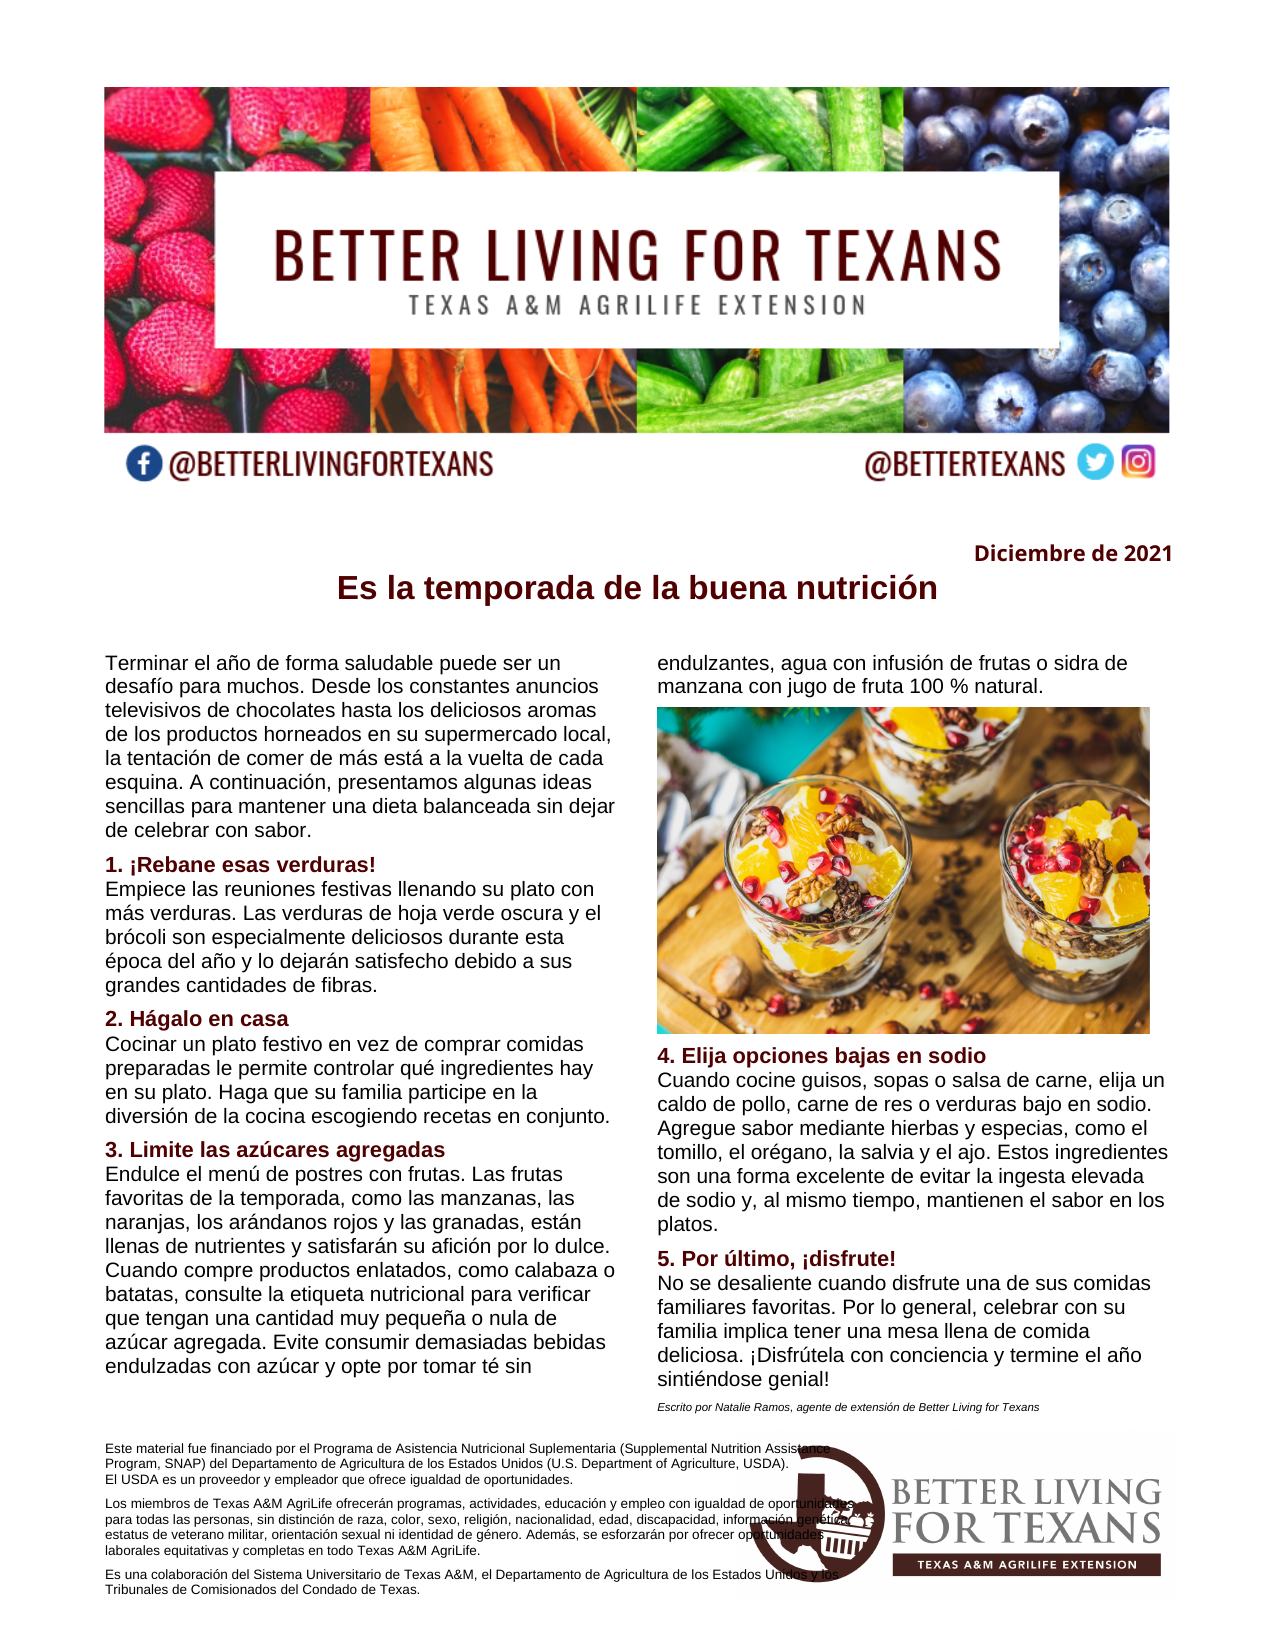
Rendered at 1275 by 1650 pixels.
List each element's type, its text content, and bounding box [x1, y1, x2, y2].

text 5. Por último, ¡disfrute! [657, 1246, 1170, 1271]
picture [104, 87, 1170, 493]
text Cocinar un plato festivo en vez de comprar comidas preparadas le permite controlar qué ingredientes hay en su plato. Haga que su familia participe en la diversión de la cocina escogiendo recetas en conjunto. [105, 1032, 618, 1127]
text 4. Elija opciones bajas en sodio [657, 1043, 1170, 1068]
text 2. Hágalo en casa [105, 1006, 618, 1032]
text Escrito por Natalie Ramos, agente de extensión de Better Living for Texans [657, 1400, 1170, 1414]
picture [657, 707, 1150, 1034]
text Empiece las reuniones festivas llenando su plato con más verduras. Las verduras de hoja verde oscura y el brócoli son especialmente deliciosos durante esta época del año y lo dejarán satisfecho debido a sus grandes cantidades de fibras. [105, 877, 618, 997]
text Terminar el año de forma saludable puede ser un desafío para muchos. Desde los constantes anuncios televisivos de chocolates hasta los deliciosos aromas de los productos horneados en su supermercado local, la tentación de comer de más está a la vuelta de cada esquina. A continuación, presentamos algunas ideas sencillas para mantener una dieta balanceada sin dejar de celebrar con sabor. [105, 650, 618, 842]
text No se desaliente cuando disfrute una de sus comidas familiares favoritas. Por lo general, celebrar con su familia implica tener una mesa llena de comida deliciosa. ¡Disfrútela con conciencia y termine el año sintiéndose genial! [657, 1271, 1170, 1391]
text 1. ¡Rebane esas verduras! [105, 852, 618, 877]
text Es la temporada de la buena nutrición [105, 568, 1170, 606]
text 3. Limite las azúcares agregadas [105, 1137, 618, 1162]
text Cuando cocine guisos, sopas o salsa de carne, elija un caldo de pollo, carne de res o verduras bajo en sodio. Agregue sabor mediante hierbas y especias, como el tomillo, el orégano, la salvia y el ajo. Estos ingredientes son una forma excelente de evitar la ingesta elevada de sodio y, al mismo tiempo, mantienen el sabor en los platos. [657, 1068, 1170, 1236]
picture [738, 1429, 1174, 1599]
text Endulce el menú de postres con frutas. Las frutas favoritas de la temporada, como las manzanas, las naranjas, los arándanos rojos y las granadas, están llenas de nutrientes y satisfarán su afición por lo dulce. Cuando compre productos enlatados, como calabaza o batatas, consulte la etiqueta nutricional para verificar que tengan una cantidad muy pequeña o nula de azúcar agregada. Evite consumir demasiadas bebidas endulzadas con azúcar y opte por tomar té sin endulzantes, agua con infusión de frutas o sidra de manzana con jugo de fruta 100 % natural. [105, 1162, 618, 1378]
